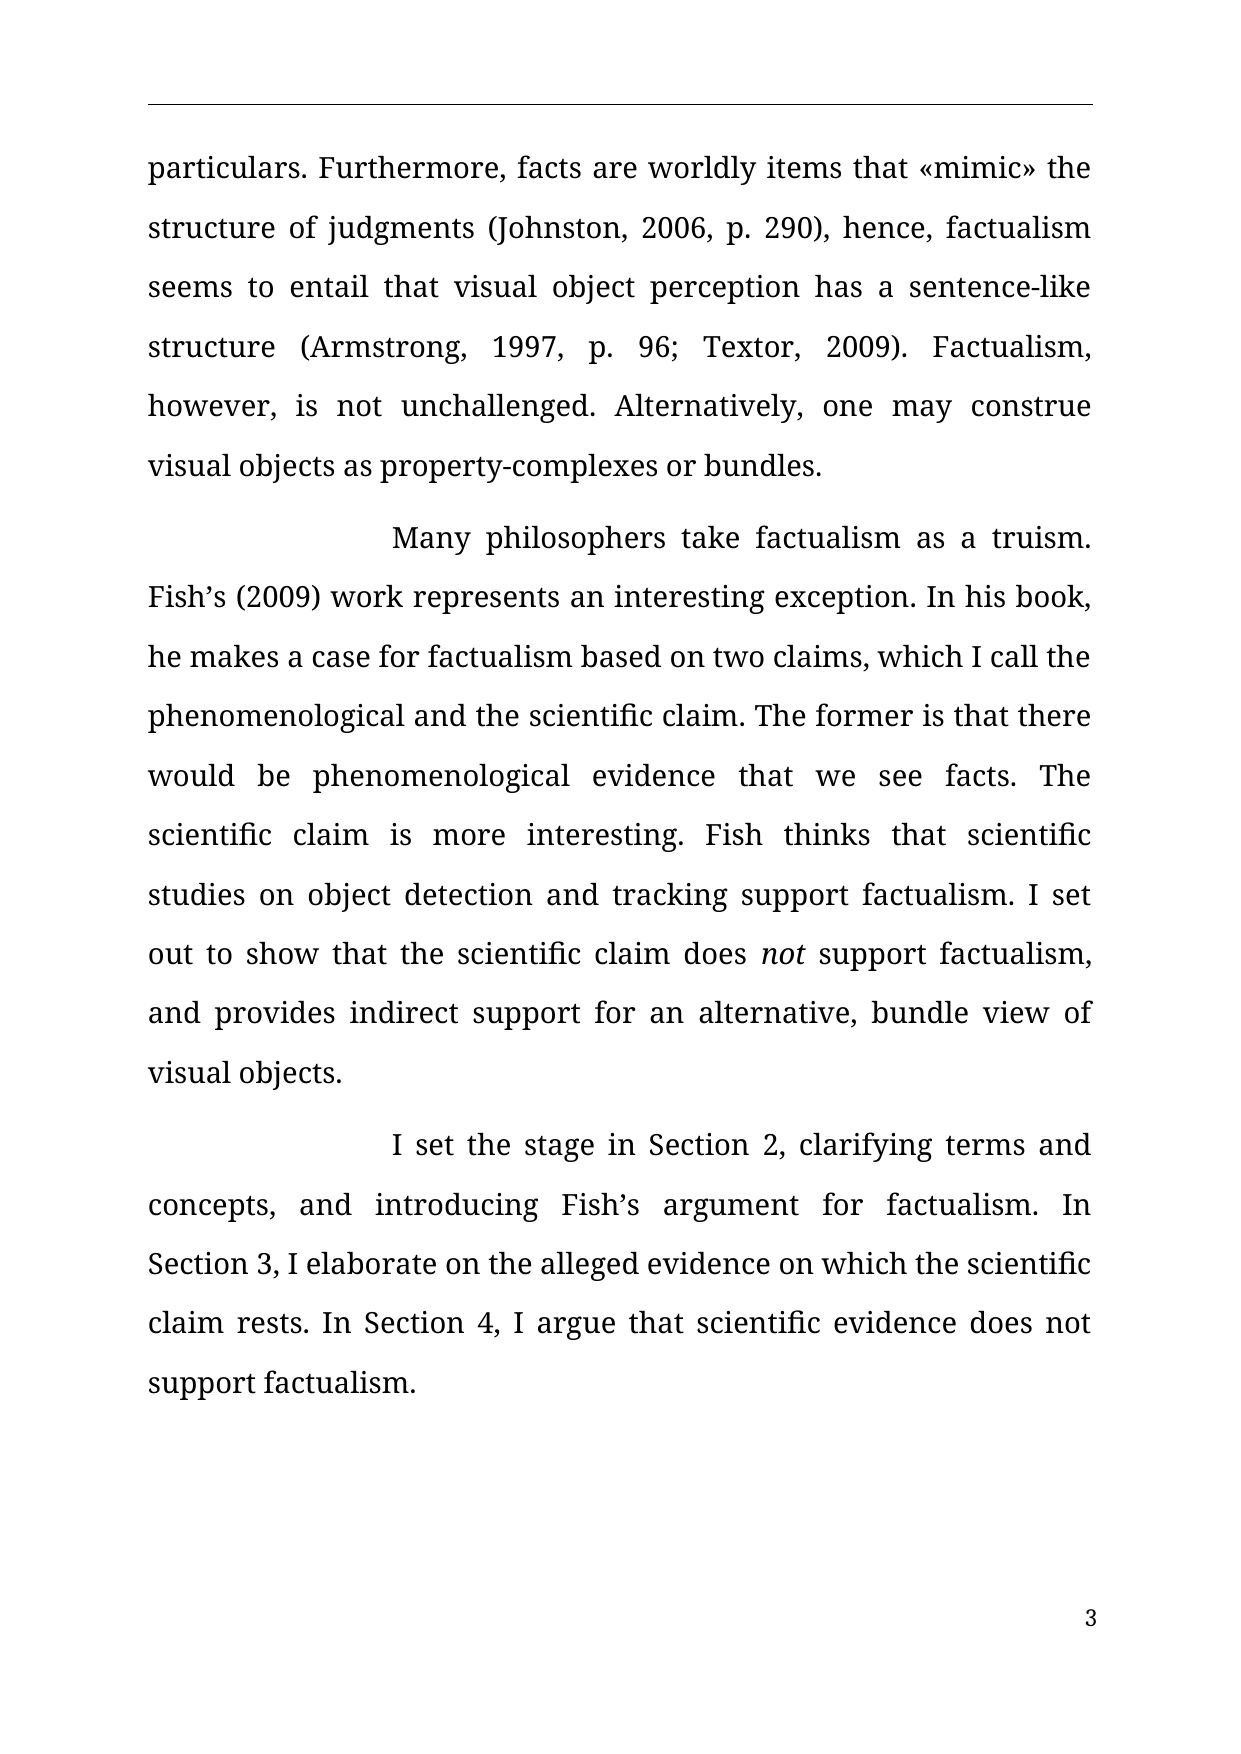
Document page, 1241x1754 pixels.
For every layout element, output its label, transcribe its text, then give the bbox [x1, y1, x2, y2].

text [148, 148, 1093, 485]
text Many philosophers take factualism as a truism. Fish’s (2009) work represents an interesting exception. In his book, he makes a case for factualism based on two claims, which I call the phenomenological and the scientific claim. The former is that there would be phenomenological evidence that we see facts. The scientific claim is more interesting. Fish thinks that scientific studies on object detection and tracking support factualism. I set out to show that the scientific claim does not support factualism, and provides indirect support for an alternative, bundle view of visual objects. [148, 517, 1093, 1092]
text I set the stage in Section 2, clarifying terms and concepts, and introducing Fish’s argument for factualism. In Section 3, I elaborate on the alleged evidence on which the scientific claim rests. In Section 4, I argue that scientific evidence does not support factualism. [148, 1124, 1093, 1402]
